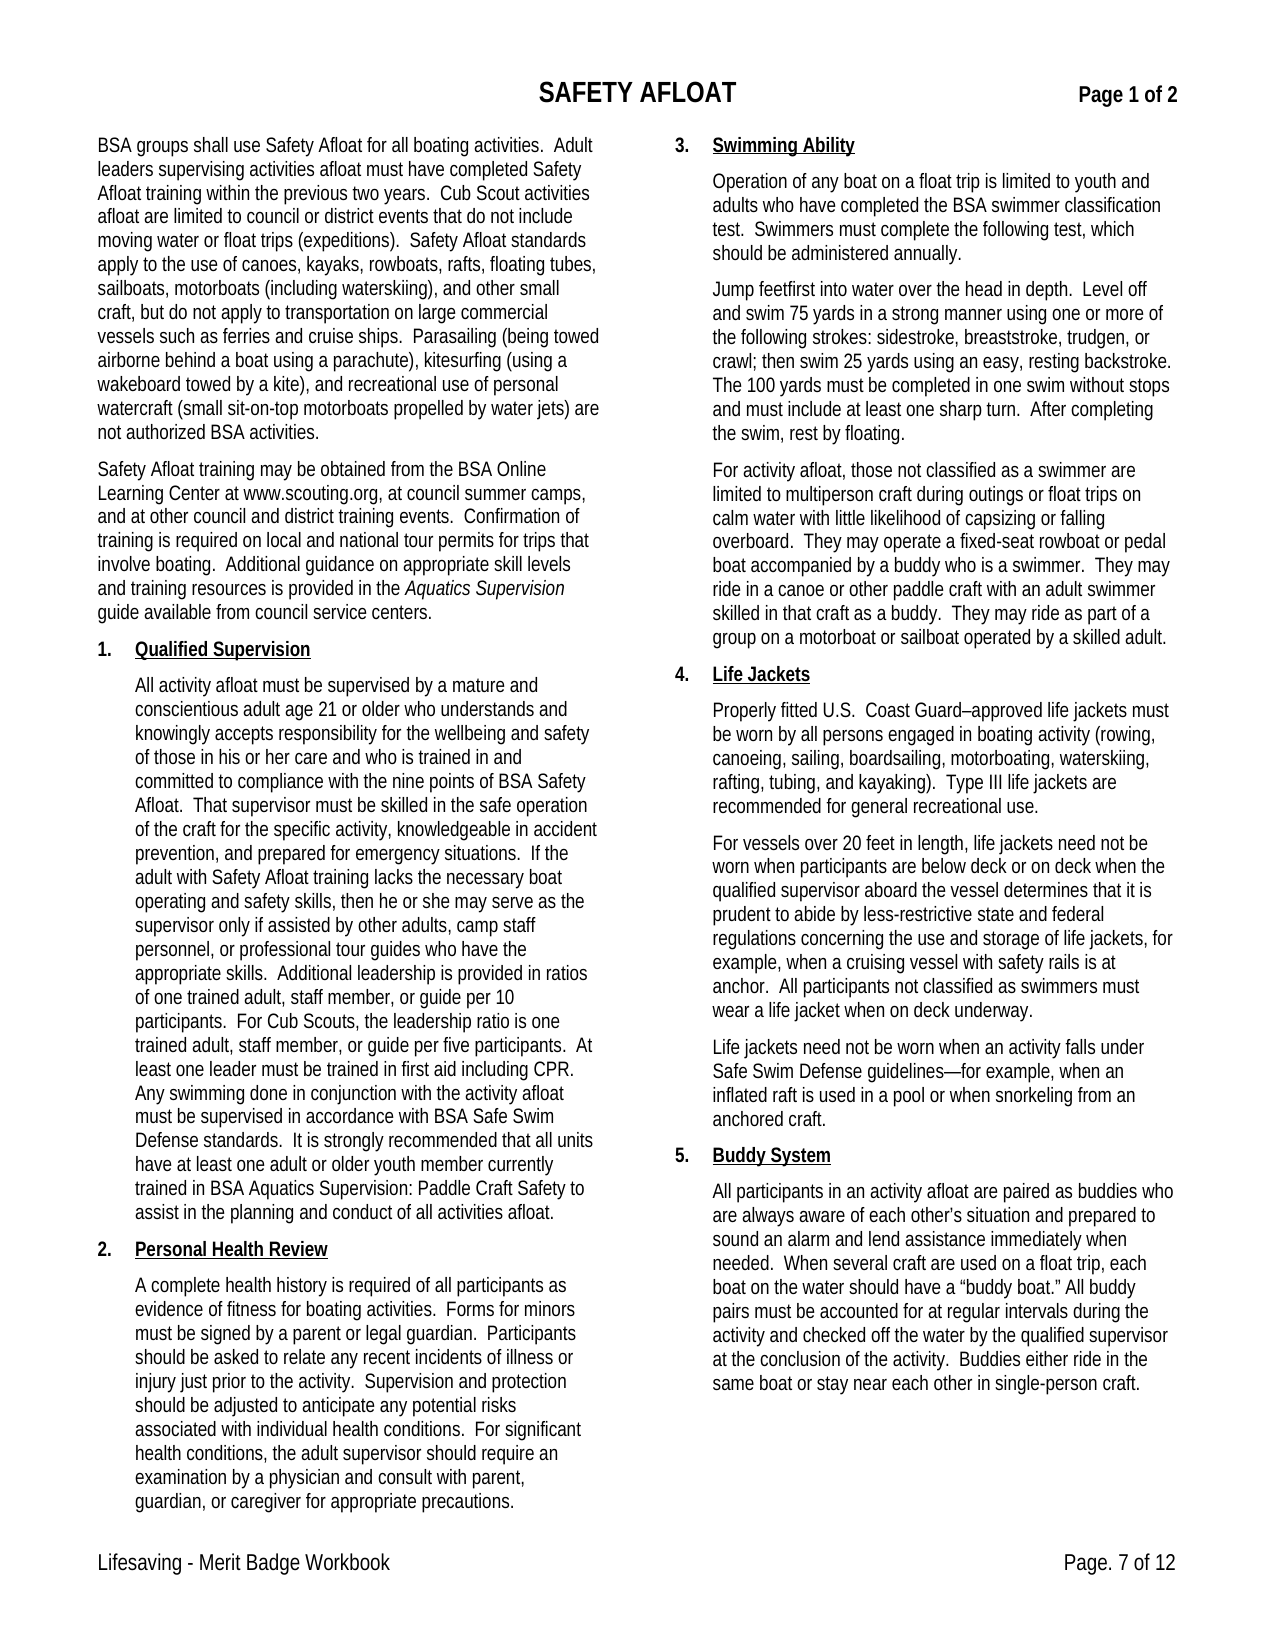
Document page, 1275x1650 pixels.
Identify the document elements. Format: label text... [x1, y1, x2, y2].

text BSA groups shall use Safety Afloat for all boating activities. Adult leaders supervising activities afloat must have completed Safety Afloat training within the previous two years. Cub Scout activities afloat are limited to council or district events that do not include moving water or float trips (expeditions). Safety Afloat standards apply to the use of canoes, kayaks, rowboats, rafts, floating tubes, sailboats, motorboats (including waterskiing), and other small craft, but do not apply to transportation on large commercial vessels such as ferries and cruise ships. Parasailing (being towed airborne behind a boat using a parachute), kitesurfing (using a wakeboard towed by a kite), and recreational use of personal watercraft (small sit-on-top motorboats propelled by water jets) are not authorized BSA activities. [97, 132, 600, 444]
text For activity afloat, those not classified as a swimmer are limited to multiperson craft during outings or float trips on calm water with little likelihood of capsizing or falling overboard. They may operate a fixed-seat rowboat or pedal boat accompanied by a buddy who is a swimmer. They may ride in a canoe or other paddle craft with an adult swimmer skilled in that craft as a buddy. They may ride as part of a group on a motorboat or sailboat operated by a skilled adult. [712, 457, 1177, 649]
text Jump feetfirst into water over the head in depth. Level off and swim 75 yards in a strong manner using one or more of the following strokes: sidestroke, breaststroke, trudgen, or crawl; then swim 25 yards using an easy, resting backstroke. The 100 yards must be completed in one swim without stops and must include at least one sharp turn. After completing the swim, rest by floating. [712, 277, 1177, 445]
text All participants in an activity afloat are paired as buddies who are always aware of each other’s situation and prepared to sound an alarm and lend assistance immediately when needed. When several craft are used on a float trip, each boat on the water should have a “buddy boat.” All buddy pairs must be accounted for at regular intervals during the activity and checked off the water by the qualified supervisor at the conclusion of the activity. Buddies either ride in the same boat or stay near each other in single-person craft. [712, 1179, 1177, 1395]
text For vessels over 20 feet in length, life jackets need not be worn when participants are below deck or on deck when the qualified supervisor aboard the vessel determines that it is prudent to abide by less-restrictive state and federal regulations concerning the use and storage of life jackets, for example, when a cruising vessel with safety rails is at anchor. All participants not classified as swimmers must wear a life jacket when on deck underway. [712, 830, 1177, 1022]
list Swimming Ability [675, 132, 1177, 156]
list Qualified Supervision [97, 637, 600, 661]
text All activity afloat must be supervised by a mature and conscientious adult age 21 or older who understands and knowingly accepts responsibility for the wellbeing and safety of those in his or her care and who is trained in and committed to compliance with the nine points of BSA Safety Afloat. That supervisor must be skilled in the safe operation of the craft for the specific activity, knowledgeable in accident prevention, and prepared for emergency situations. If the adult with Safety Afloat training lacks the necessary boat operating and safety skills, then he or she may serve as the supervisor only if assisted by other adults, camp staff personnel, or professional tour guides who have the appropriate skills. Additional leadership is provided in ratios of one trained adult, staff member, or guide per 10 participants. For Cub Scouts, the leadership ratio is one trained adult, staff member, or guide per five participants. At least one leader must be trained in first aid including CPR. Any swimming done in conjunction with the activity afloat must be supervised in accordance with BSA Safe Swim Defense standards. It is strongly recommended that all units have at least one adult or older youth member currently trained in BSA Aquatics Supervision: Paddle Craft Safety to assist in the planning and conduct of all activities afloat. [135, 673, 600, 1224]
text Operation of any boat on a float trip is limited to youth and adults who have completed the BSA swimmer classification test. Swimmers must complete the following test, which should be administered annually. [712, 169, 1177, 265]
text Life jackets need not be worn when an activity falls under Safe Swim Defense guidelines—for example, when an inflated raft is used in a pool or when snorkeling from an anchored craft. [712, 1034, 1177, 1130]
text A complete health history is required of all participants as evidence of fitness for boating activities. Forms for minors must be signed by a parent or legal guardian. Participants should be asked to relate any recent incidents of illness or injury just prior to the activity. Supervision and protection should be adjusted to anticipate any potential risks associated with individual health conditions. For significant health conditions, the adult supervisor should require an examination by a physician and consult with parent, guardian, or caregiver for appropriate precautions. [135, 1273, 600, 1513]
list Life Jackets [675, 662, 1177, 686]
text Safety Afloat training may be obtained from the BSA Online Learning Center at www.scouting.org, at council summer camps, and at other council and district training events. Confirmation of training is required on local and national tour permits for trips that involve boating. Additional guidance on appropriate skill levels and training resources is provided in the Aquatics Supervision guide available from council service centers. [97, 456, 600, 624]
list Buddy System [675, 1143, 1177, 1167]
list Personal Health Review [97, 1237, 600, 1261]
text Properly fitted U.S. Coast Guard–approved life jackets must be worn by all persons engaged in boating activity (rowing, canoeing, sailing, boardsailing, motorboating, waterskiing, rafting, tubing, and kayaking). Type III life jackets are recommended for general recreational use. [712, 698, 1177, 818]
